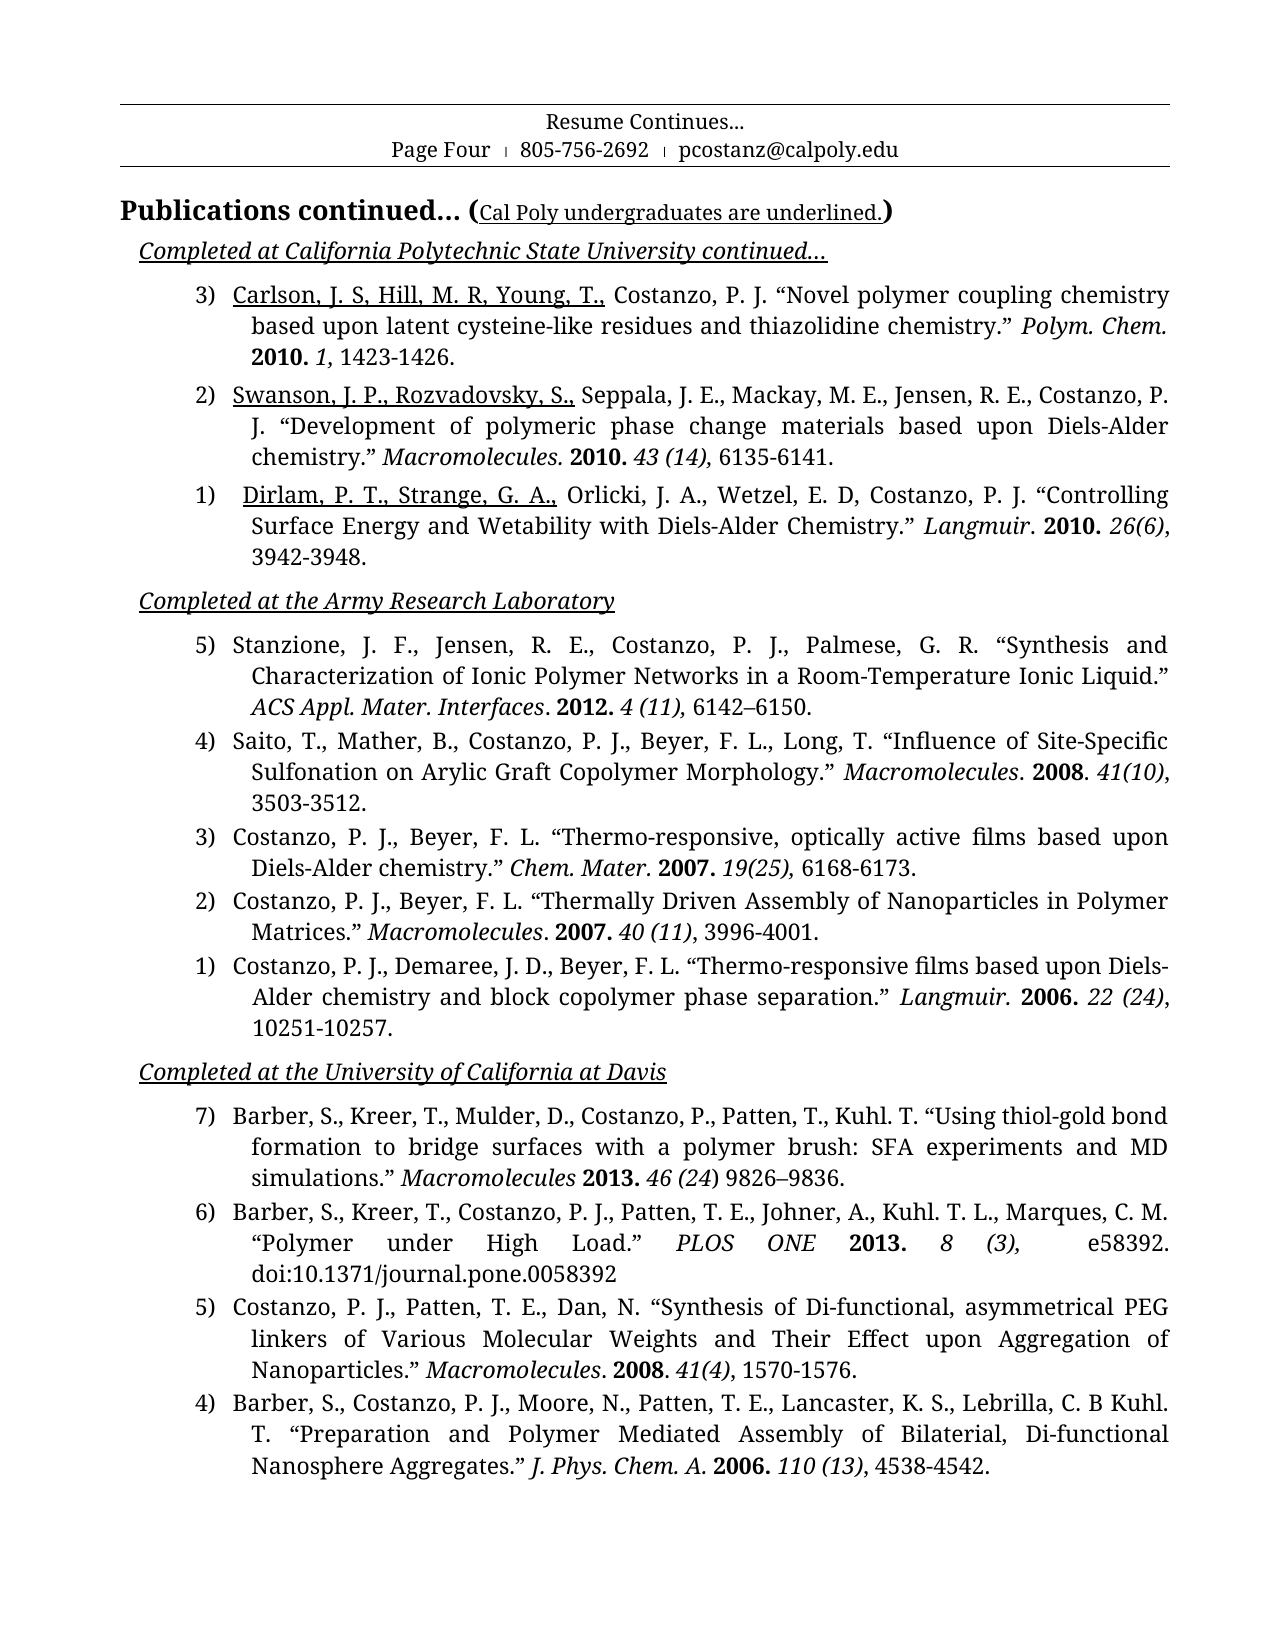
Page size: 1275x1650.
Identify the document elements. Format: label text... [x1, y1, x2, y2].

text Completed at the University of California at Davis [139, 1056, 1170, 1087]
text 4) Barber, S., Costanzo, P. J., Moore, N., Patten, T. E., Lancaster, K. S., Lebrilla, C. B Kuhl. T. “Preparation and Polymer Mediated Assembly of Bilaterial, Di-functional Nanosphere Aggregates.” J. Phys. Chem. A. 2006. 110 (13), 4538-4542. [195, 1387, 1170, 1481]
text 4) Saito, T., Mather, B., Costanzo, P. J., Beyer, F. L., Long, T. “Influence of Site-Specific Sulfonation on Arylic Graft Copolymer Morphology.” Macromolecules. 2008. 41(10), 3503-3512. [195, 724, 1170, 818]
text Publications continued… (Cal Poly undergraduates are underlined.) [120, 192, 1170, 229]
text 1) Costanzo, P. J., Demaree, J. D., Beyer, F. L. “Thermo-responsive films based upon Diels-Alder chemistry and block copolymer phase separation.” Langmuir. 2006. 22 (24), 10251-10257. [195, 949, 1170, 1043]
text 5) Costanzo, P. J., Patten, T. E., Dan, N. “Synthesis of Di-functional, asymmetrical PEG linkers of Various Molecular Weights and Their Effect upon Aggregation of Nanoparticles.” Macromolecules. 2008. 41(4), 1570-1576. [195, 1291, 1170, 1385]
text Completed at California Polytechnic State University continued… [139, 235, 1170, 266]
text Completed at the Army Research Laboratory [139, 585, 1170, 616]
text 2) Costanzo, P. J., Beyer, F. L. “Thermally Driven Assembly of Nanoparticles in Polymer Matrices.” Macromolecules. 2007. 40 (11), 3996-4001. [195, 885, 1170, 947]
text 3) Carlson, J. S, Hill, M. R, Young, T., Costanzo, P. J. “Novel polymer coupling chemistry based upon latent cysteine-like residues and thiazolidine chemistry.” Polym. Chem. 2010. 1, 1423-1426. [195, 279, 1170, 372]
text Page Four 805-756-2692 pcostanz@calpoly.edu [120, 135, 1170, 166]
text Resume Continues... [120, 105, 1170, 135]
text 1) Dirlam, P. T., Strange, G. A., Orlicki, J. A., Wetzel, E. D, Costanzo, P. J. “Controlling Surface Energy and Wetability with Diels-Alder Chemistry.” Langmuir. 2010. 26(6), 3942-3948. [195, 479, 1170, 572]
text 3) Costanzo, P. J., Beyer, F. L. “Thermo-responsive, optically active films based upon Diels-Alder chemistry.” Chem. Mater. 2007. 19(25), 6168-6173. [195, 820, 1170, 883]
text 6) Barber, S., Kreer, T., Costanzo, P. J., Patten, T. E., Johner, A., Kuhl. T. L., Marques, C. M. “Polymer under High Load.” PLOS ONE 2013. 8 (3), e58392. doi:10.1371/journal.pone.0058392 [195, 1195, 1170, 1289]
text 5) Stanzione, J. F., Jensen, R. E., Costanzo, P. J., Palmese, G. R. “Synthesis and Characterization of Ionic Polymer Networks in a Room-Temperature Ionic Liquid.” ACS Appl. Mater. Interfaces. 2012. 4 (11), 6142–6150. [195, 629, 1170, 722]
text 7) Barber, S., Kreer, T., Mulder, D., Costanzo, P., Patten, T., Kuhl. T. “Using thiol-gold bond formation to bridge surfaces with a polymer brush: SFA experiments and MD simulations.” Macromolecules 2013. 46 (24) 9826–9836. [195, 1099, 1170, 1193]
text 2) Swanson, J. P., Rozvadovsky, S., Seppala, J. E., Mackay, M. E., Jensen, R. E., Costanzo, P. J. “Development of polymeric phase change materials based upon Diels-Alder chemistry.” Macromolecules. 2010. 43 (14), 6135-6141. [195, 379, 1170, 472]
